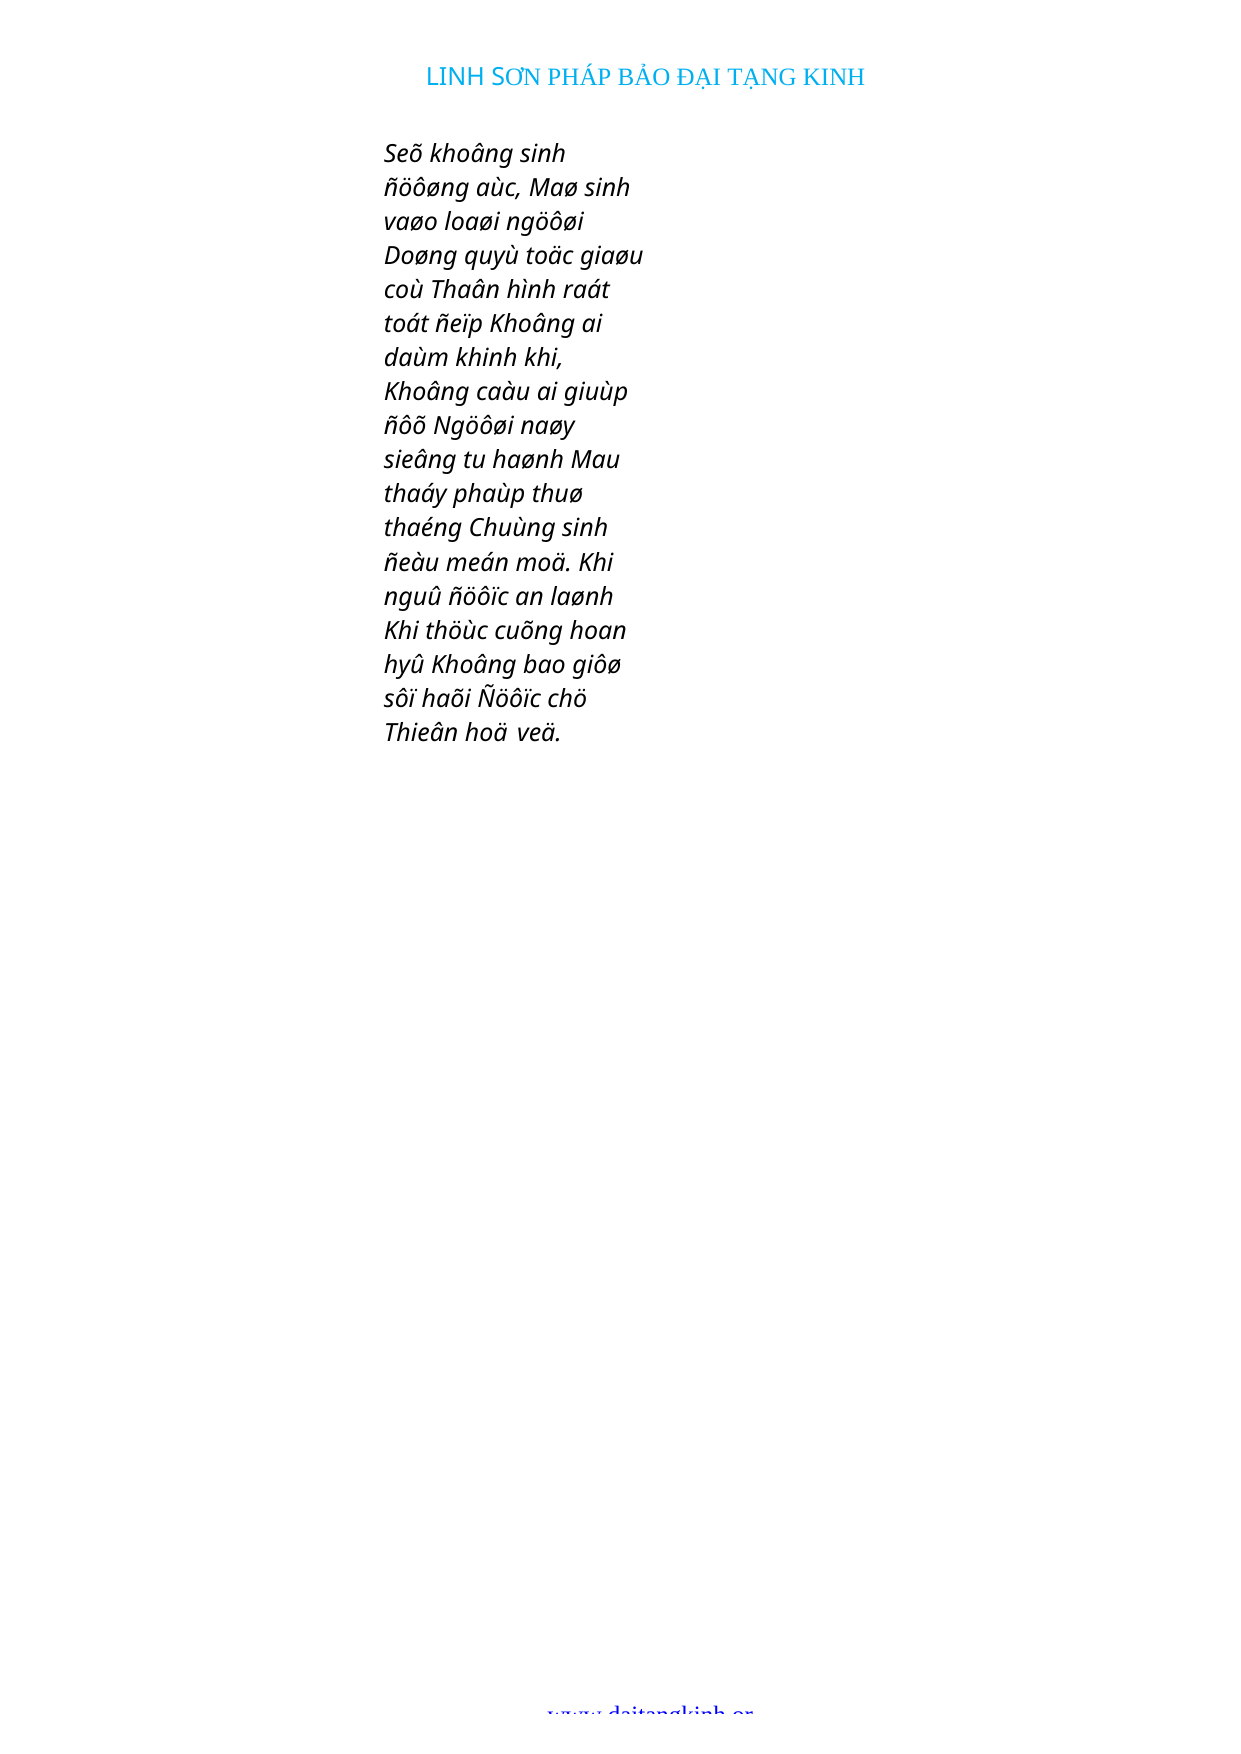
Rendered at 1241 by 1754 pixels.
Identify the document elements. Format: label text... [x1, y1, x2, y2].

text Seõ khoâng sinh ñöôøng aùc, Maø sinh vaøo loaøi ngöôøi Doøng quyù toäc giaøu coù Thaân hình raát toát ñeïp Khoâng ai daùm khinh khi, Khoâng caàu ai giuùp ñôõ Ngöôøi naøy sieâng tu haønh Mau thaáy phaùp thuø thaéng Chuùng sinh ñeàu meán moä. Khi nguû ñöôïc an laønh Khi thöùc cuõng hoan hyû Khoâng bao giôø sôï haõi Ñöôïc chö Thieân hoä veä. [384, 135, 644, 748]
